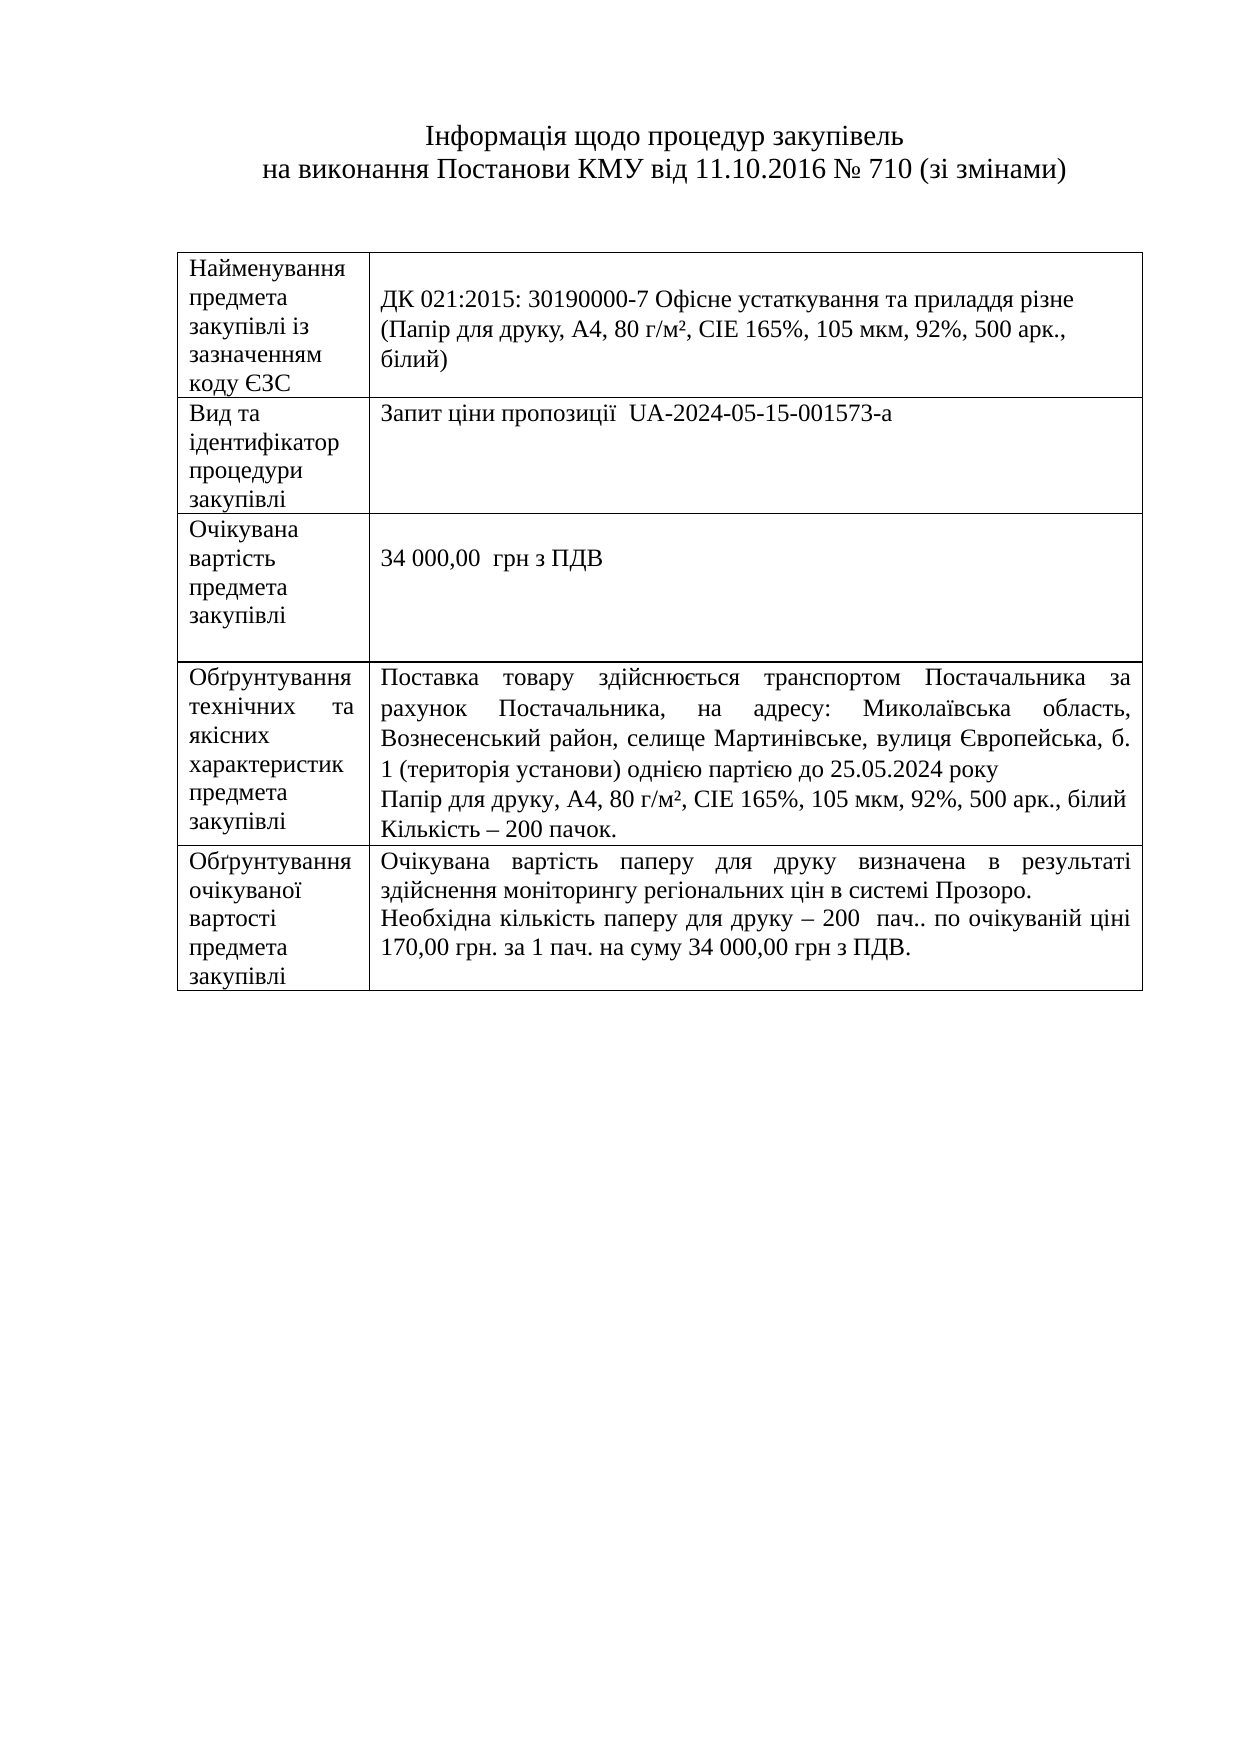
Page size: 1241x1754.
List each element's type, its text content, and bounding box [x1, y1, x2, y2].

table_header ДК 021:2015: 30190000-7 Офісне устаткування та приладдя різне (Папір для друку, А4, 80 г/м², СIE 165%, 105 мкм, 92%, 500 арк., білий) [370, 253, 1142, 397]
table_cell Очікувана вартість паперу для друку визначена в результаті здійснення моніторингу регіональних цін в системі Прозоро. Необхідна кількість паперу для друку – 200 пач.. по очікуваній ціні 170,00 грн. за 1 пач. на суму 34 000,00 грн з ПДВ. [370, 846, 1142, 990]
table_cell 34 000,00 грн з ПДВ [370, 514, 1142, 661]
table_header Найменування предмета закупівлі із зазначенням коду ЄЗС [178, 253, 369, 397]
text Інформація щодо процедур закупівель [177, 118, 1152, 152]
table_cell Поставка товару здійснюється транспортом Постачальника за рахунок Постачальника, на адресу: Миколаївська область, Вознесенський район, селище Мартинівське, вулиця Європейська, б. 1 (територія установи) однією партією до 25.05.2024 року Папір для друку, А4, 80 г/м², СIE 165%, 105 мкм, 92%, 500 арк., білий Кількість – 200 пачок. [370, 663, 1142, 845]
text на виконання Постанови КМУ від 11.10.2016 № 710 (зі змінами) [177, 152, 1152, 185]
table_cell Запит ціни пропозиції UA-2024-05-15-001573-a [370, 398, 1142, 513]
table_cell Обґрунтування технічних та якісних характеристик предмета закупівлі [178, 663, 369, 845]
table_cell Обґрунтування очікуваної вартості предмета закупівлі [178, 846, 369, 990]
table_cell Вид та ідентифікатор процедури закупівлі [178, 398, 369, 513]
table_cell Очікувана вартість предмета закупівлі [178, 514, 369, 661]
